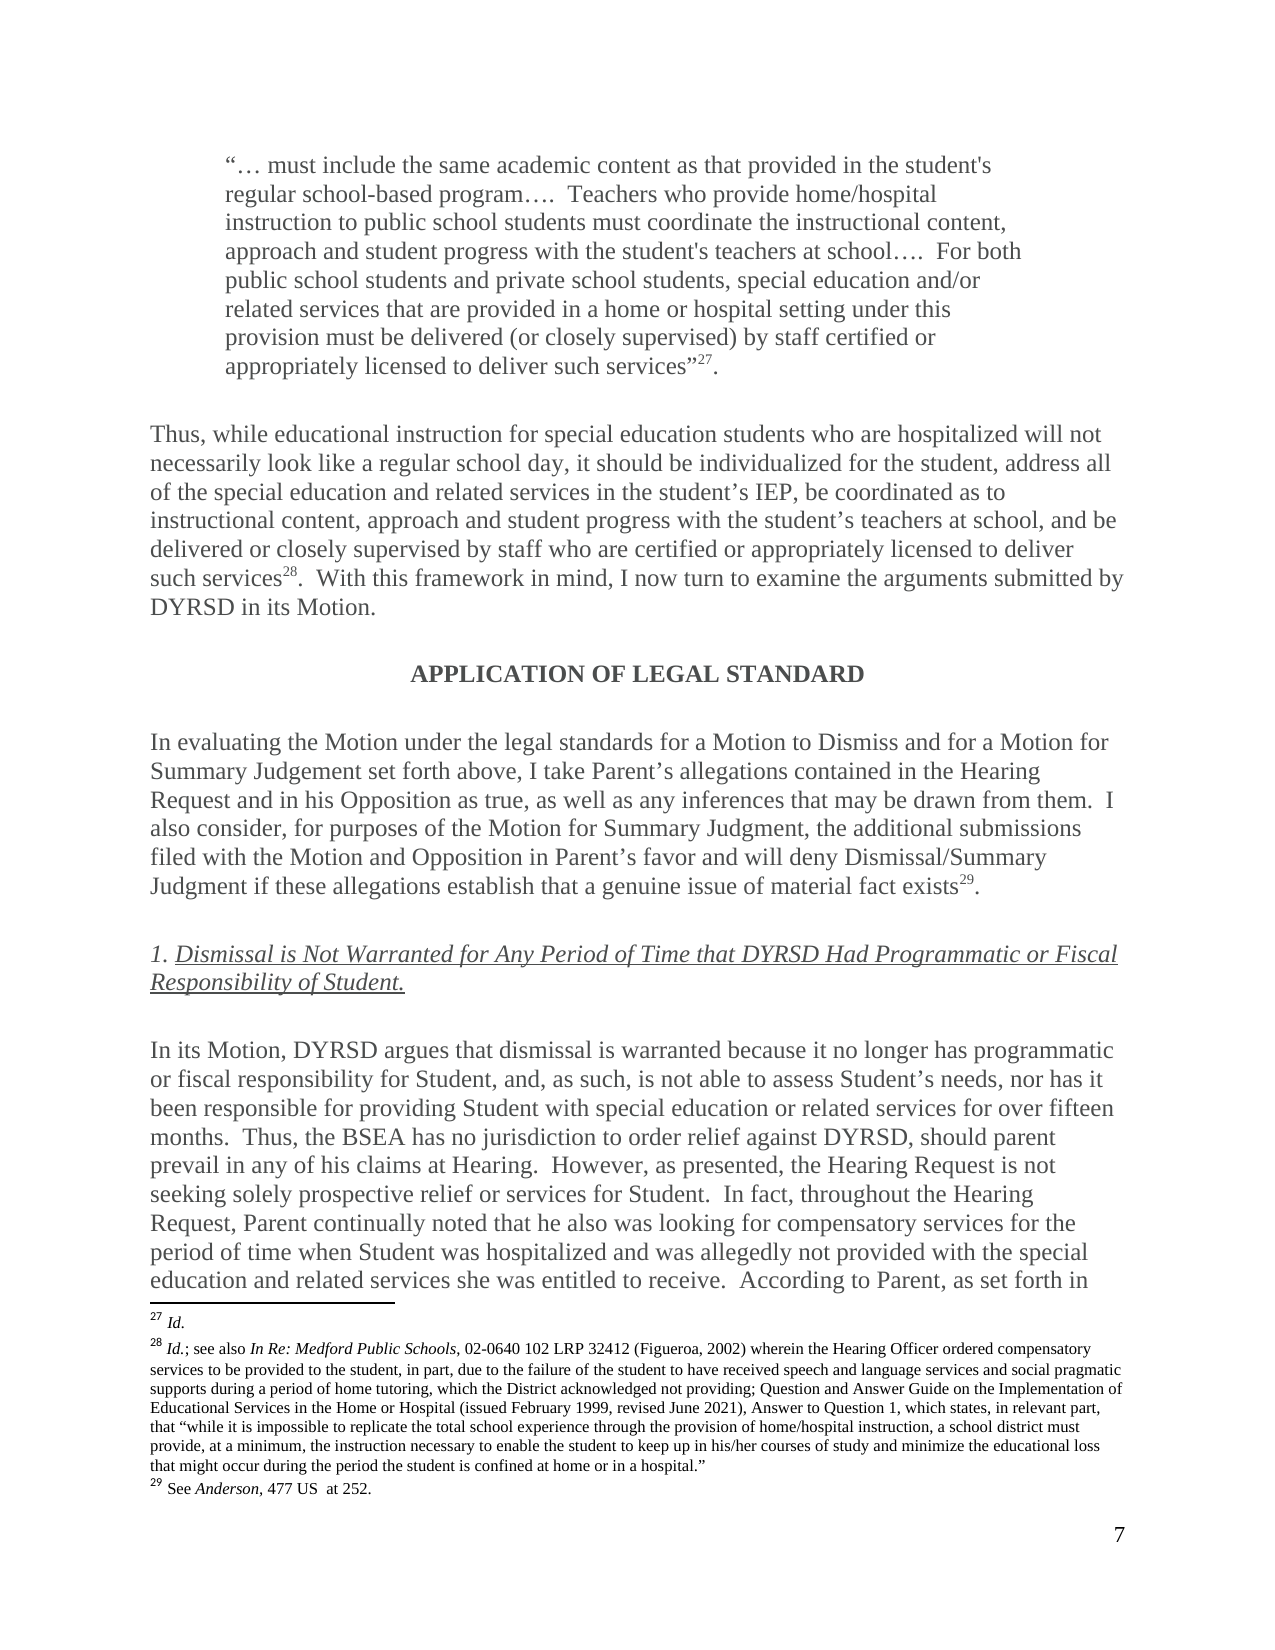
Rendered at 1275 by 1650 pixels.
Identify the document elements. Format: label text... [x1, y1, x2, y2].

text 1. Dismissal is Not Warranted for Any Period of Time that DYRSD Had Programmatic or Fiscal Responsibility of Student. [150, 939, 1125, 996]
text Thus, while educational instruction for special education students who are hospitalized will not necessarily look like a regular school day, it should be individualized for the student, address all of the special education and related services in the student’s IEP, be coordinated as to instructional content, approach and student progress with the student’s teachers at school, and be delivered or closely supervised by staff who are certified or appropriately licensed to deliver such services. With this framework in mind, I now turn to examine the arguments submitted by DYRSD in its Motion. [150, 419, 1125, 620]
text In evaluating the Motion under the legal standards for a Motion to Dismiss and for a Motion for Summary Judgement set forth above, I take Parent’s allegations contained in the Hearing Request and in his Opposition as true, as well as any inferences that may be drawn from them. I also consider, for purposes of the Motion for Summary Judgment, the additional submissions filed with the Motion and Opposition in Parent’s favor and will deny Dismissal/Summary Judgment if these allegations establish that a genuine issue of material fact exists. [150, 727, 1125, 900]
text “… must include the same academic content as that provided in the student's regular school-based program…. Teachers who provide home/hospital instruction to public school students must coordinate the instructional content, approach and student progress with the student's teachers at school…. For both public school students and private school students, special education and/or related services that are provided in a home or hospital setting under this provision must be delivered (or closely supervised) by staff certified or appropriately licensed to deliver such services”. [225, 150, 1050, 380]
text APPLICATION OF LEGAL STANDARD [150, 659, 1125, 688]
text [150, 1035, 1125, 1294]
